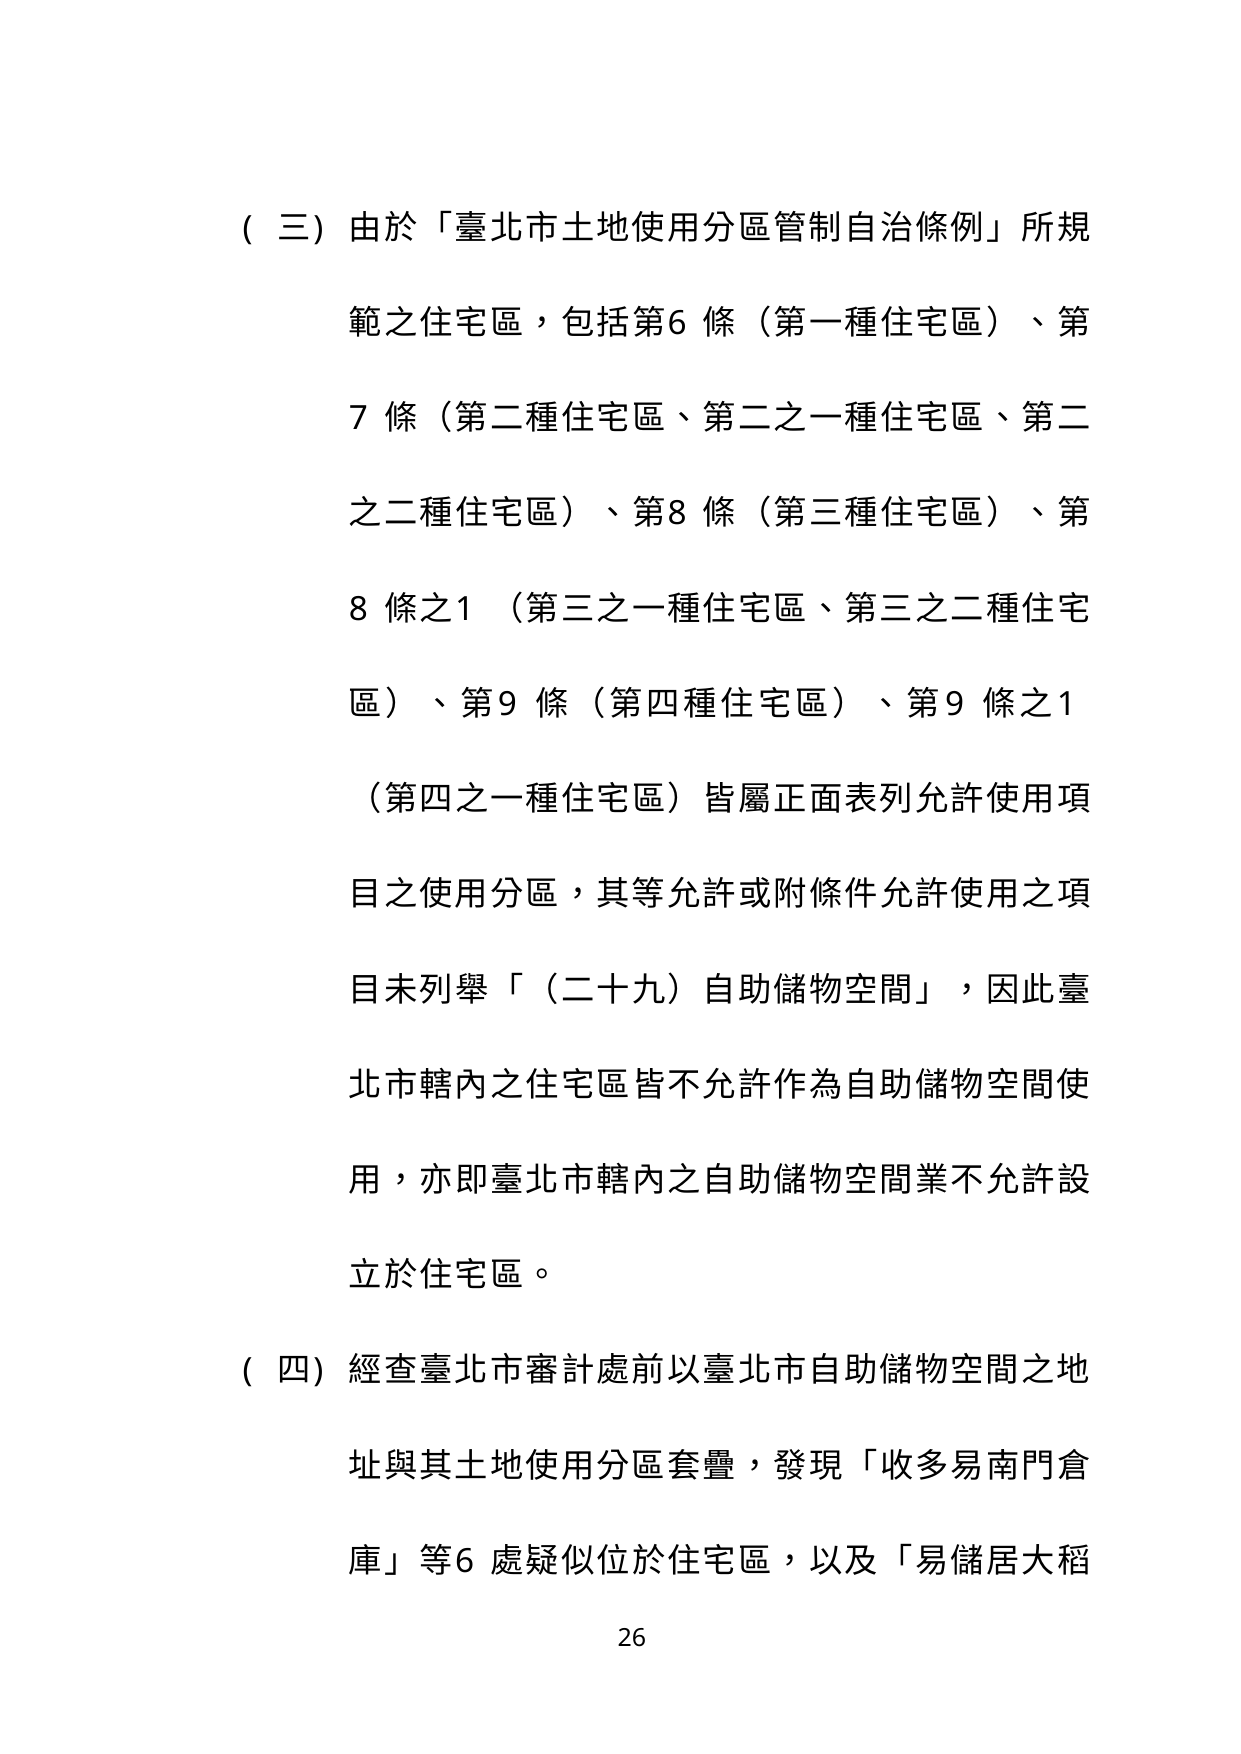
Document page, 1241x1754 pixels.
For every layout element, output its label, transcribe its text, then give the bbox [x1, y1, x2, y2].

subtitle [242, 1320, 1092, 1605]
subtitle 由於「臺北市土地使用分區管制自治條例」所規範之住宅區，包括第6條（第一種住宅區）、第7條（第二種住宅區、第二之一種住宅區、第二之二種住宅區）、第8條（第三種住宅區）、第8條之1（第三之一種住宅區、第三之二種住宅區）、第9條（第四種住宅區）、第9條之1（第四之一種住宅區）皆屬正面表列允許使用項目之使用分區，其等允許或附條件允許使用之項目未列舉「（二十九）自助儲物空間」，因此臺北市轄內之住宅區皆不允許作為自助儲物空間使用，亦即臺北市轄內之自助儲物空間業不允許設立於住宅區。 [242, 177, 1092, 1320]
